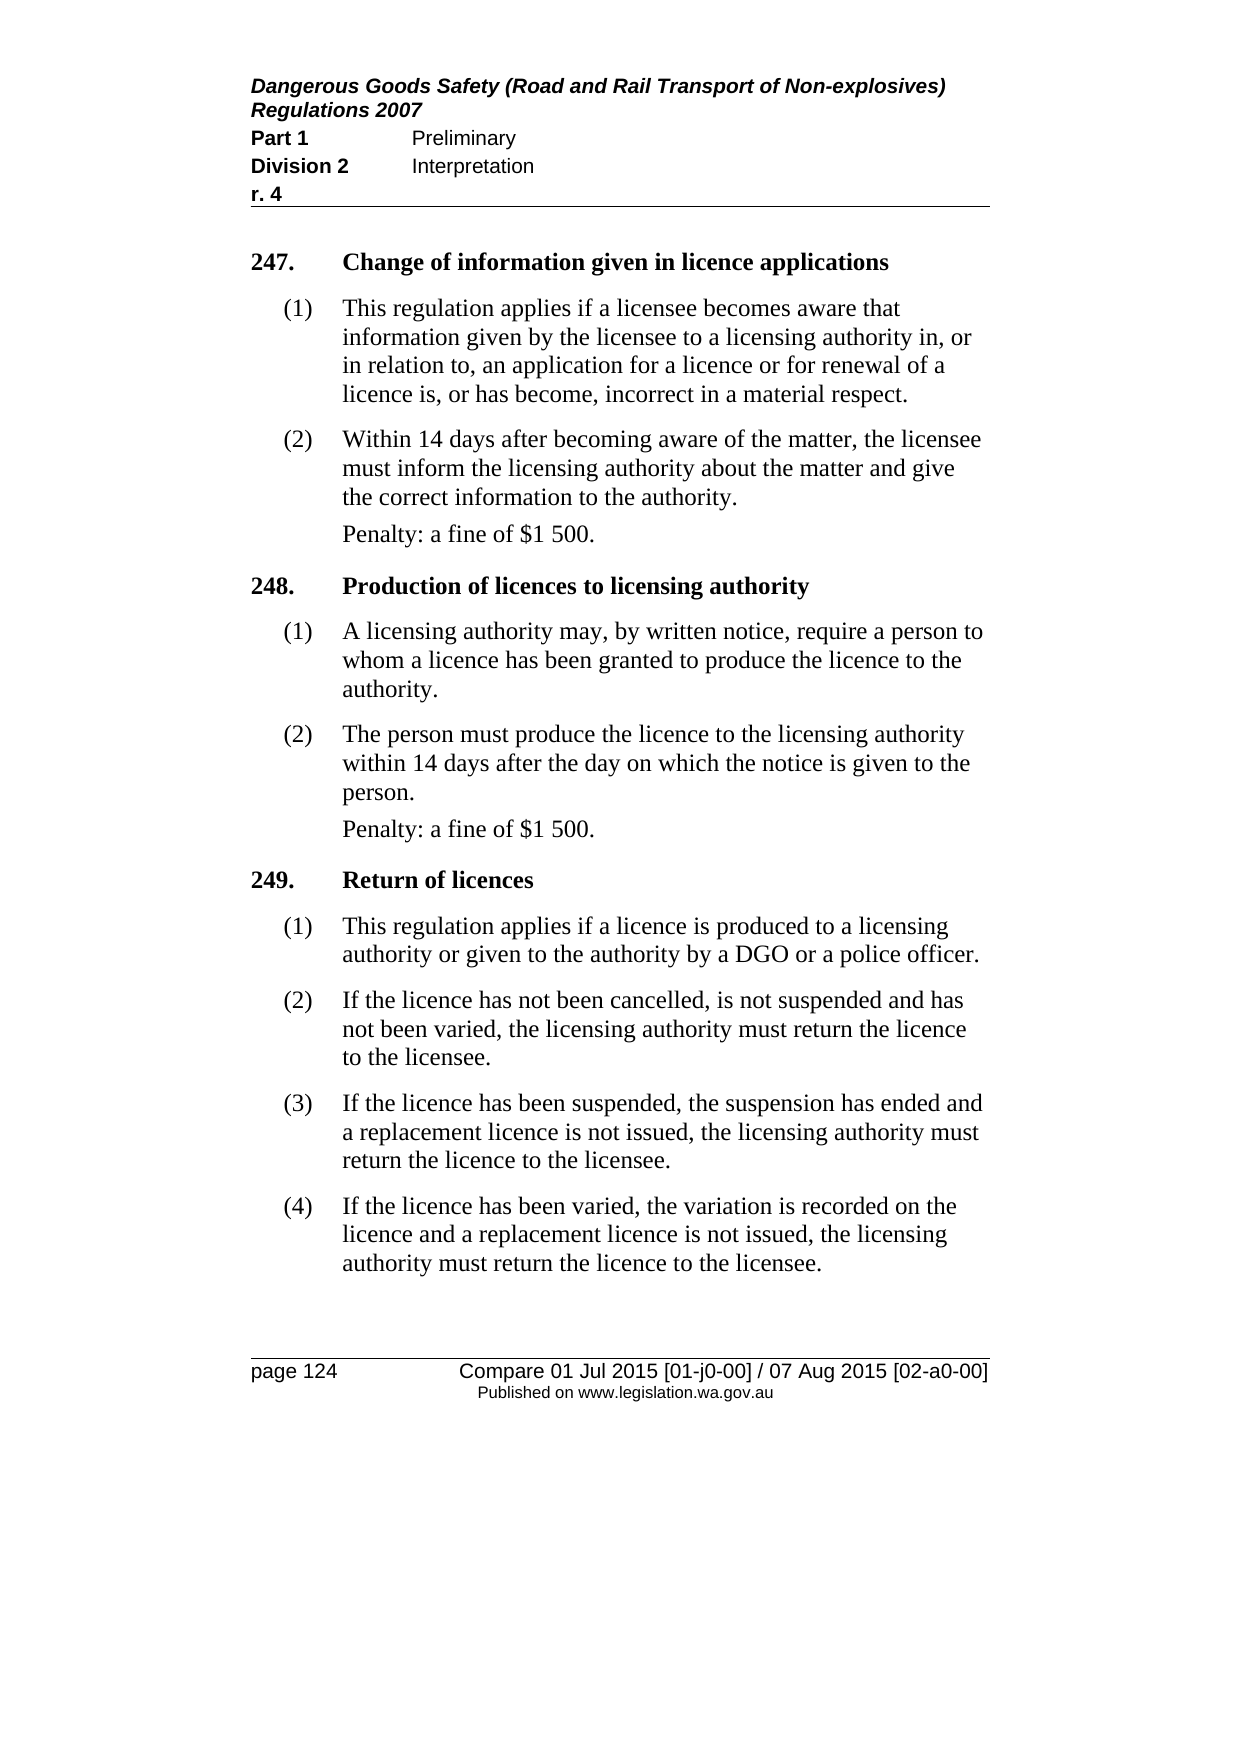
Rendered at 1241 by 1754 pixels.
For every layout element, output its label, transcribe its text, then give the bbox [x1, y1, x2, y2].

text Penalty: a fine of $1 500. [251, 519, 990, 548]
text (3) If the licence has been suspended, the suspension has ended and a replacement licence is not issued, the licensing authority must return the licence to the licensee. [251, 1088, 990, 1174]
text (1) This regulation applies if a licensee becomes aware that information given by the licensee to a licensing authority in, or in relation to, an application for a licence or for renewal of a licence is, or has become, incorrect in a material respect. [251, 293, 990, 408]
text (1) A licensing authority may, by written notice, require a person to whom a licence has been granted to produce the licence to the authority. [251, 616, 990, 702]
subtitle 248. Production of licences to licensing authority [251, 571, 990, 599]
text (4) If the licence has been varied, the variation is recorded on the licence and a replacement licence is not issued, the licensing authority must return the licence to the licensee. [251, 1191, 990, 1277]
subtitle 247. Change of information given in licence applications [251, 247, 990, 276]
text (1) This regulation applies if a licence is produced to a licensing authority or given to the authority by a DGO or a police officer. [251, 911, 990, 968]
text (2) Within 14 days after becoming aware of the matter, the licensee must inform the licensing authority about the matter and give the correct information to the authority. [251, 424, 990, 511]
text Penalty: a fine of $1 500. [251, 814, 990, 842]
text (2) If the licence has not been cancelled, is not suspended and has not been varied, the licensing authority must return the licence to the licensee. [251, 985, 990, 1071]
subtitle 249. Return of licences [251, 865, 990, 894]
text (2) The person must produce the licence to the licensing authority within 14 days after the day on which the notice is given to the person. [251, 719, 990, 805]
